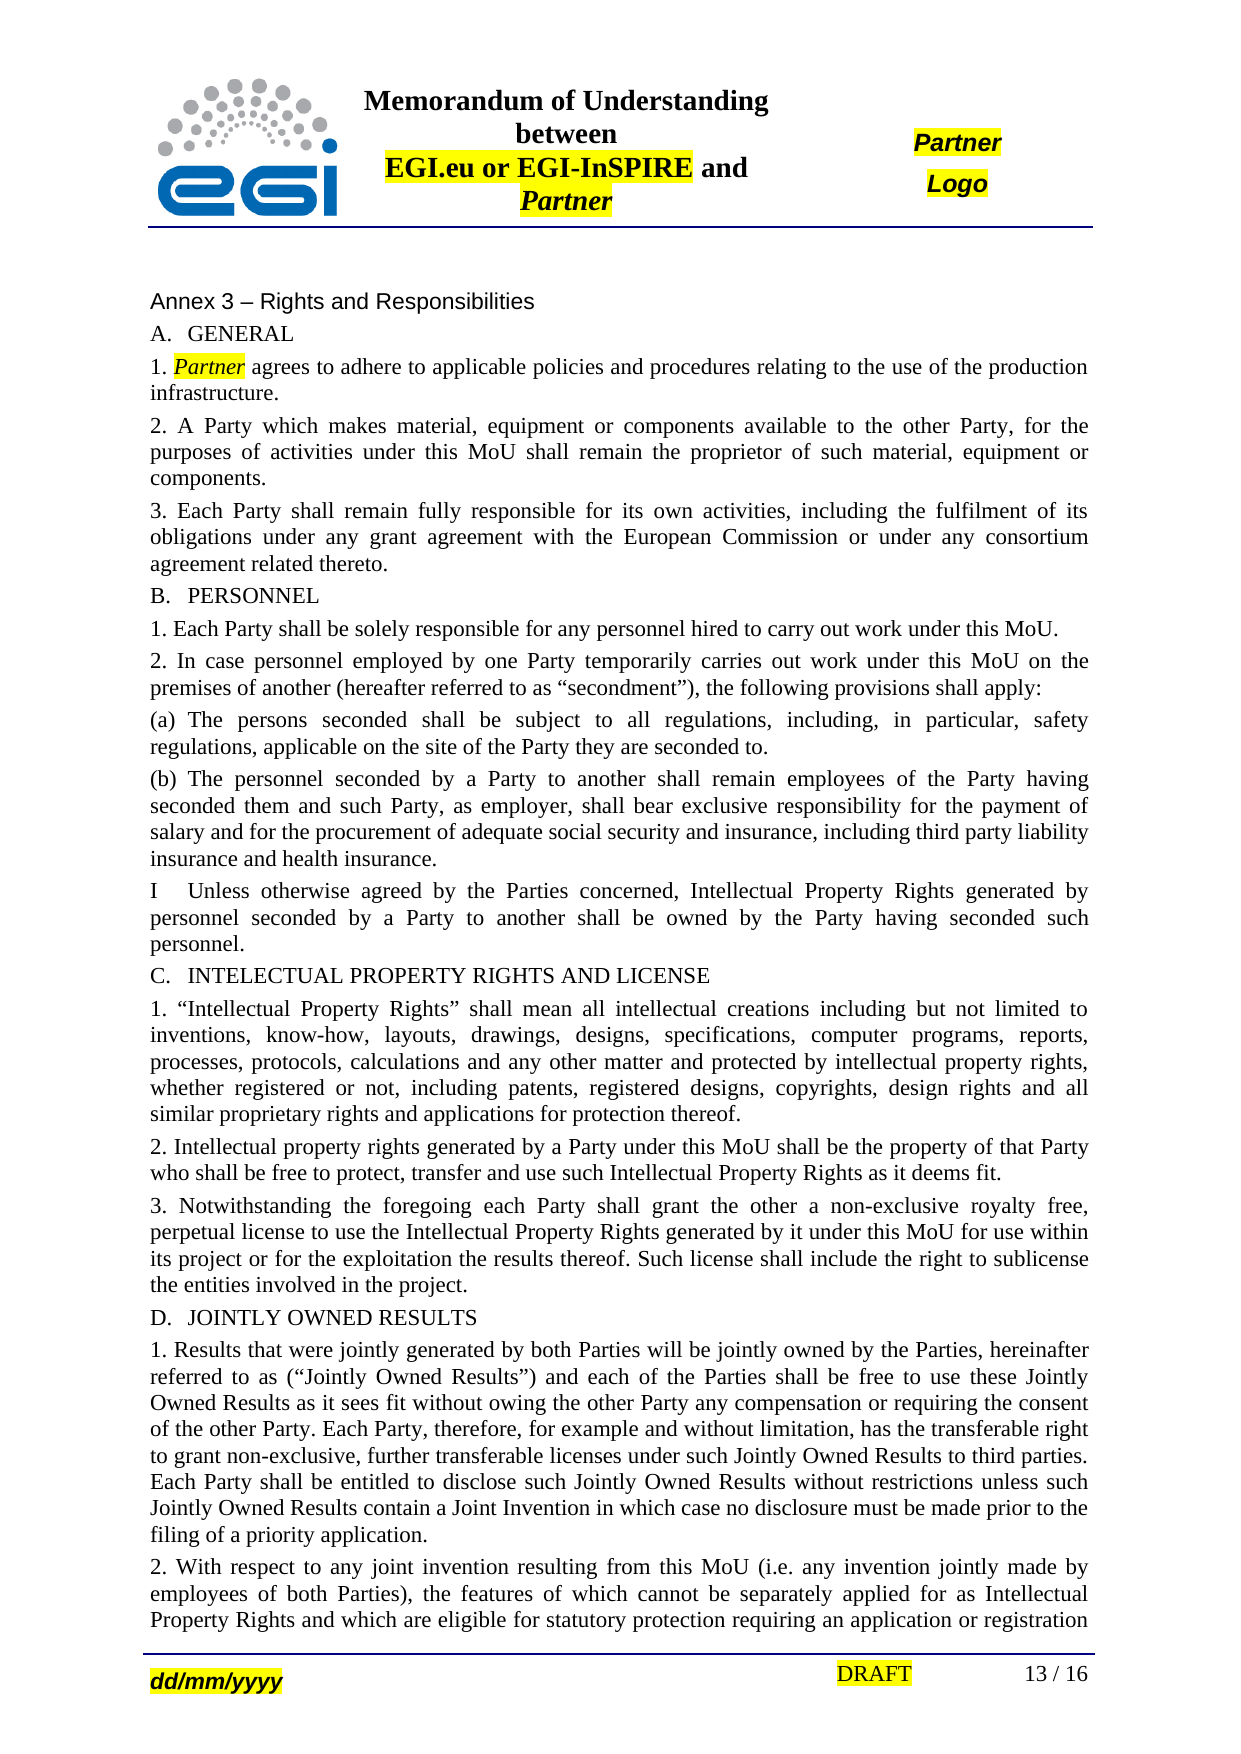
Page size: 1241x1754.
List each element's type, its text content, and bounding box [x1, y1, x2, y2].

text 2. In case personnel employed by one Party temporarily carries out work under this MoU on the premises of another (hereafter referred to as “secondment”), the following provisions shall apply: [150, 648, 1090, 700]
text 1. “Intellectual Property Rights” shall mean all intellectual creations including but not limited to inventions, know-how, layouts, drawings, designs, specifications, computer programs, reports, processes, protocols, calculations and any other matter and protected by intellectual property rights, whether registered or not, including patents, registered designs, copyrights, design rights and all similar proprietary rights and applications for protection thereof. [150, 995, 1090, 1127]
text 1. Partner agrees to adhere to applicable policies and procedures relating to the use of the production infrastructure. [150, 353, 1090, 406]
subtitle – Rights and Responsibilities [150, 288, 1090, 314]
text 1. Results that were jointly generated by both Parties will be jointly owned by the Parties, hereinafter referred to as (“Jointly Owned Results”) and each of the Parties shall be free to use these Jointly Owned Results as it sees fit without owing the other Party any compensation or requiring the consent of the other Party. Each Party, therefore, for example and without limitation, has the transferable right to grant non-exclusive, further transferable licenses under such Jointly Owned Results to third parties. Each Party shall be entitled to disclose such Jointly Owned Results without restrictions unless such Jointly Owned Results contain a Joint Invention in which case no disclosure must be made prior to the filing of a priority application. [150, 1336, 1090, 1547]
text 1. Each Party shall be solely responsible for any personnel hired to carry out work under this MoU. [150, 615, 1090, 641]
picture [156, 77, 339, 218]
text 3. Each Party shall remain fully responsible for its own activities, including the fulfilment of its obligations under any grant agreement with the European Commission or under any consortium agreement related thereto. [150, 497, 1090, 576]
list JOINTLY OWNED RESULTS [150, 1304, 1090, 1330]
text I Unless otherwise agreed by the Parties concerned, Intellectual Property Rights generated by personnel seconded by a Party to another shall be owned by the Party having seconded such personnel. [150, 877, 1090, 956]
text 3. Notwithstanding the foregoing each Party shall grant the other a non-exclusive royalty free, perpetual license to use the Intellectual Property Rights generated by it under this MoU for use within its project or for the exploitation the results thereof. Such license shall include the right to sublicense the entities involved in the project. [150, 1192, 1090, 1297]
text 2. A Party which makes material, equipment or components available to the other Party, for the purposes of activities under this MoU shall remain the proprietor of such material, equipment or components. [150, 412, 1090, 491]
list GENERAL [150, 320, 1090, 347]
text 2. Intellectual property rights generated by a Party under this MoU shall be the property of that Party who shall be free to protect, transfer and use such Intellectual Property Rights as it deems fit. [150, 1133, 1090, 1186]
text (b) The personnel seconded by a Party to another shall remain employees of the Party having seconded them and such Party, as employer, shall bear exclusive responsibility for the payment of salary and for the procurement of adequate social security and insurance, including third party liability insurance and health insurance. [150, 766, 1090, 871]
text (a) The persons seconded shall be subject to all regulations, including, in particular, safety regulations, applicable on the site of the Party they are seconded to. [150, 707, 1090, 759]
list INTELECTUAL PROPERTY RIGHTS AND LICENSE [150, 962, 1090, 989]
list PERSONNEL [150, 582, 1090, 609]
